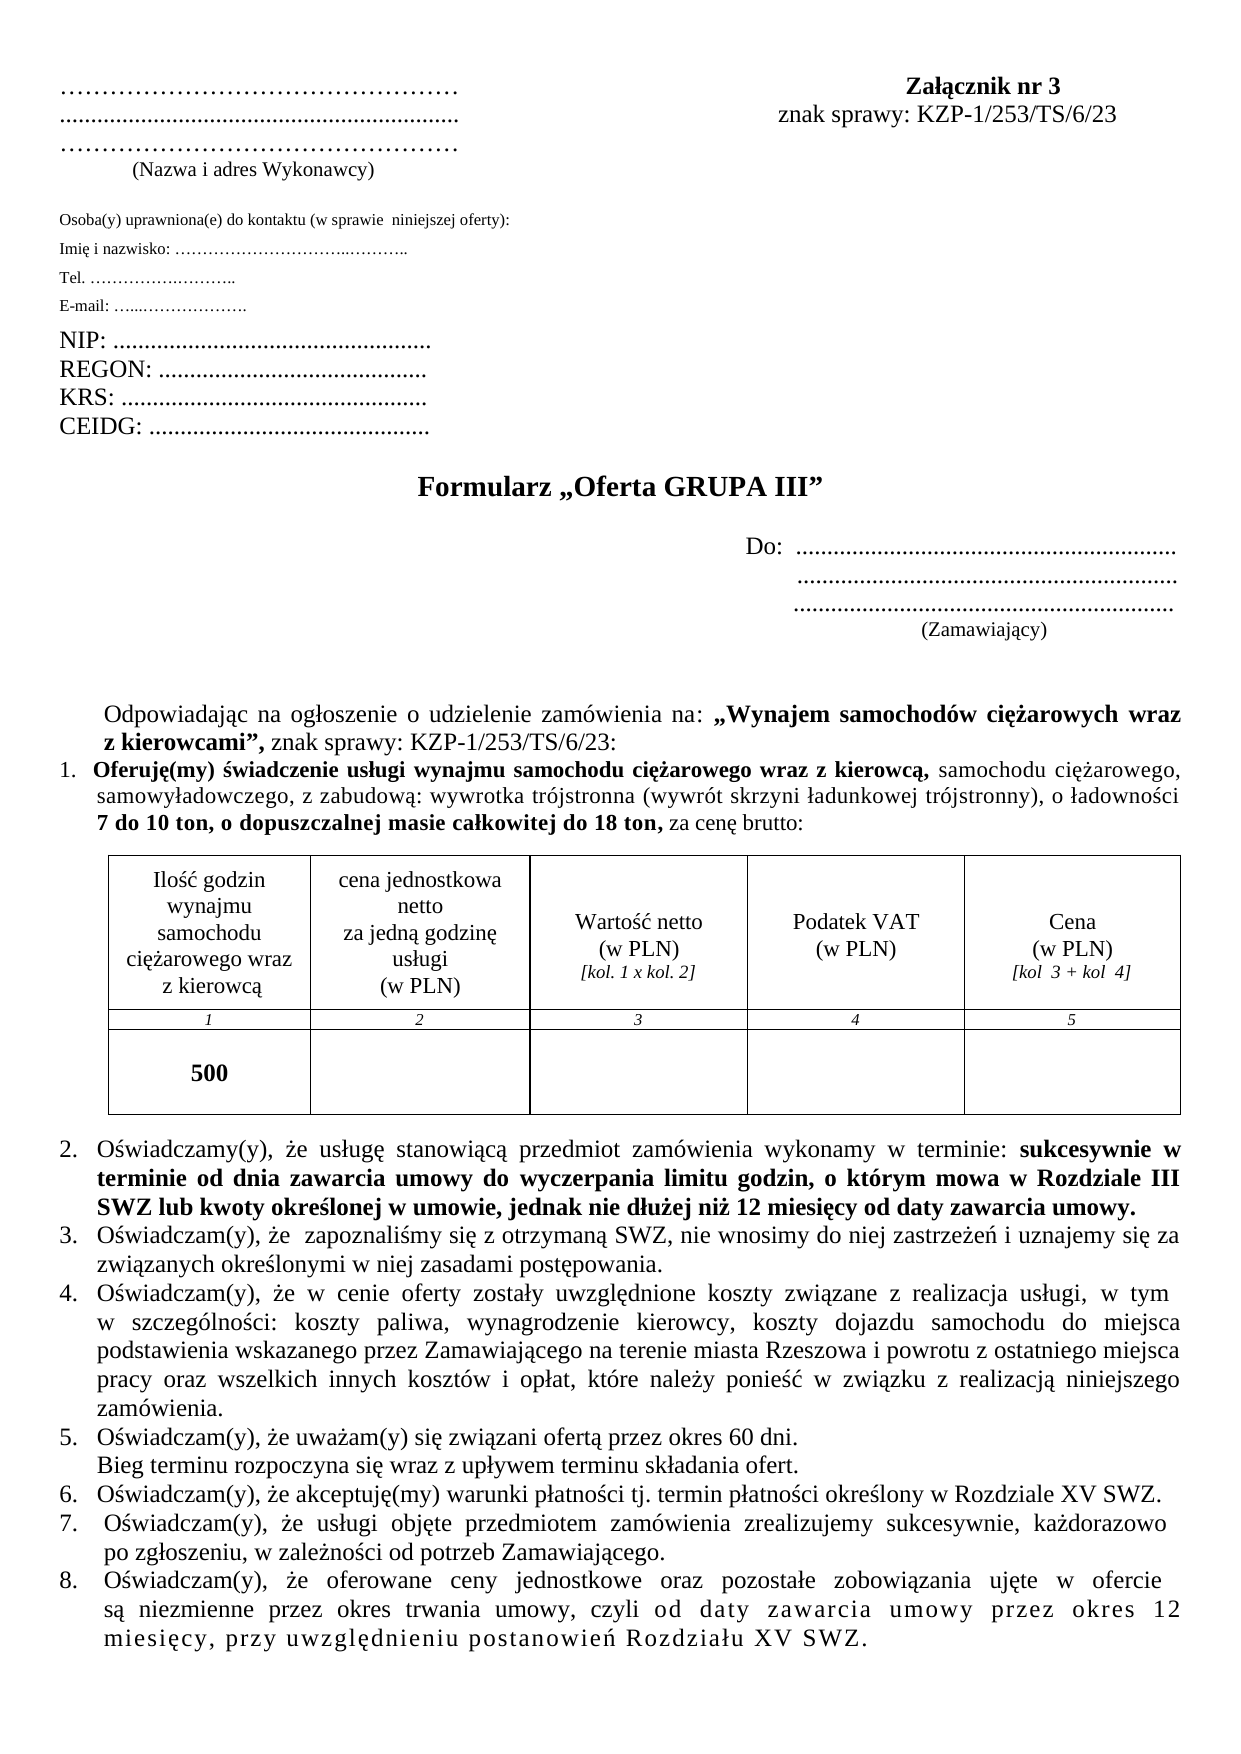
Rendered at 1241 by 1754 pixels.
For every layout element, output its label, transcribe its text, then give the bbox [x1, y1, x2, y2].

table_cell 4 [748, 1010, 964, 1029]
text (Nazwa i adres Wykonawcy) [59, 157, 1181, 181]
text KRS: ................................................. [59, 382, 1181, 411]
text NIP: ................................................... [59, 325, 1181, 354]
list Oświadczam(y), że w cenie oferty zostały uwzględnione koszty związane z realizacja usługi, w tym w szczególności: koszty paliwa, wynagrodzenie kierowcy, koszty dojazdu samochodu do miejsca podstawienia wskazanego przez Zamawiającego na terenie miasta Rzeszowa i powrotu z ostatniego miejsca pracy oraz wszelkich innych kosztów i opłat, które należy ponieść w związku z realizacją niniejszego zamówienia. [59, 1278, 1181, 1422]
list Oświadczam(y), że zapoznaliśmy się z otrzymaną SWZ, nie wnosimy do niej zastrzeżeń i uznajemy się za związanych określonymi w niej zasadami postępowania. [59, 1220, 1181, 1278]
table_cell [311, 1030, 529, 1114]
table_header Podatek VAT (w PLN) [748, 856, 964, 1009]
table_header Cena (w PLN) [kol 3 + kol 4] [965, 856, 1180, 1009]
text ………………………………………… Załącznik nr 3 [59, 71, 1181, 99]
text 1. Oferuję(my) świadczenie usługi wynajmu samochodu ciężarowego wraz z kierowcą, samochodu ciężarowego, samowyładowczego, z zabudową: wywrotka trójstronna (wywrót skrzyni ładunkowej trójstronny), o ładowności 7 do 10 ton, o dopuszczalnej masie całkowitej do 18 ton, za cenę brutto: [59, 756, 1181, 835]
table_cell [965, 1030, 1180, 1114]
text E-mail: …...………………. [59, 296, 1181, 315]
table_header Ilość godzin wynajmu samochodu ciężarowego wraz z kierowcą [109, 856, 310, 1009]
list Oświadczam(y), że oferowane ceny jednostkowe oraz pozostałe zobowiązania ujęte w ofercie są niezmienne przez okres trwania umowy, czyli od daty zawarcia umowy przez okres 12 miesięcy, przy uwzględnieniu postanowień Rozdziału XV SWZ. [59, 1565, 1181, 1652]
table_header Wartość netto (w PLN) [kol. 1 x kol. 2] [531, 856, 747, 1009]
text (Zamawiający) [280, 617, 1181, 641]
text Bieg terminu rozpoczyna się wraz z upływem terminu składania ofert. [59, 1450, 1181, 1479]
text Odpowiadając na ogłoszenie o udzielenie zamówienia na: „Wynajem samochodów ciężarowych wraz z kierowcami”, znak sprawy: KZP-1/253/TS/6/23: [103, 699, 1181, 756]
table_cell 500 [109, 1030, 310, 1114]
text Imię i nazwisko: …………………………..……….. [59, 239, 1181, 258]
text ............................................................. [280, 588, 1181, 617]
text REGON: ........................................... [59, 354, 1181, 382]
text Osoba(y) uprawniona(e) do kontaktu (w sprawie niniejszej oferty): [59, 210, 1181, 229]
list Oświadczamy(y), że usługę stanowiącą przedmiot zamówienia wykonamy w terminie: sukcesywnie w terminie od dnia zawarcia umowy do wyczerpania limitu godzin, o którym mowa w Rozdziale III SWZ lub kwoty określonej w umowie, jednak nie dłużej niż 12 miesięcy od daty zawarcia umowy. [59, 1134, 1181, 1220]
table_cell 3 [531, 1010, 747, 1029]
table_cell [748, 1030, 964, 1114]
text ................................................................ znak sprawy: KZP-1/253/TS/6/23 [59, 99, 1181, 128]
text ............................................................. [59, 560, 1181, 588]
table_cell 1 [109, 1010, 310, 1029]
table_cell 5 [965, 1010, 1180, 1029]
list Oświadczam(y), że uważam(y) się związani ofertą przez okres 60 dni. [59, 1422, 1181, 1450]
text ………………………………………… [59, 128, 1181, 157]
text Tel. …………….……….. [59, 267, 1181, 287]
table_cell 2 [311, 1010, 529, 1029]
table_cell [531, 1030, 747, 1114]
table_header cena jednostkowa netto za jedną godzinę usługi (w PLN) [311, 856, 529, 1009]
text Do: ............................................................. [502, 531, 1181, 560]
list Oświadczam(y), że usługi objęte przedmiotem zamówienia zrealizujemy sukcesywnie, każdorazowo po zgłoszeniu, w zależności od potrzeb Zamawiającego. [59, 1508, 1181, 1565]
list Oświadczam(y), że akceptuję(my) warunki płatności tj. termin płatności określony w Rozdziale XV SWZ. [59, 1479, 1181, 1508]
text Formularz „Oferta GRUPA III” [59, 469, 1181, 502]
text CEIDG: ............................................. [59, 411, 1181, 440]
